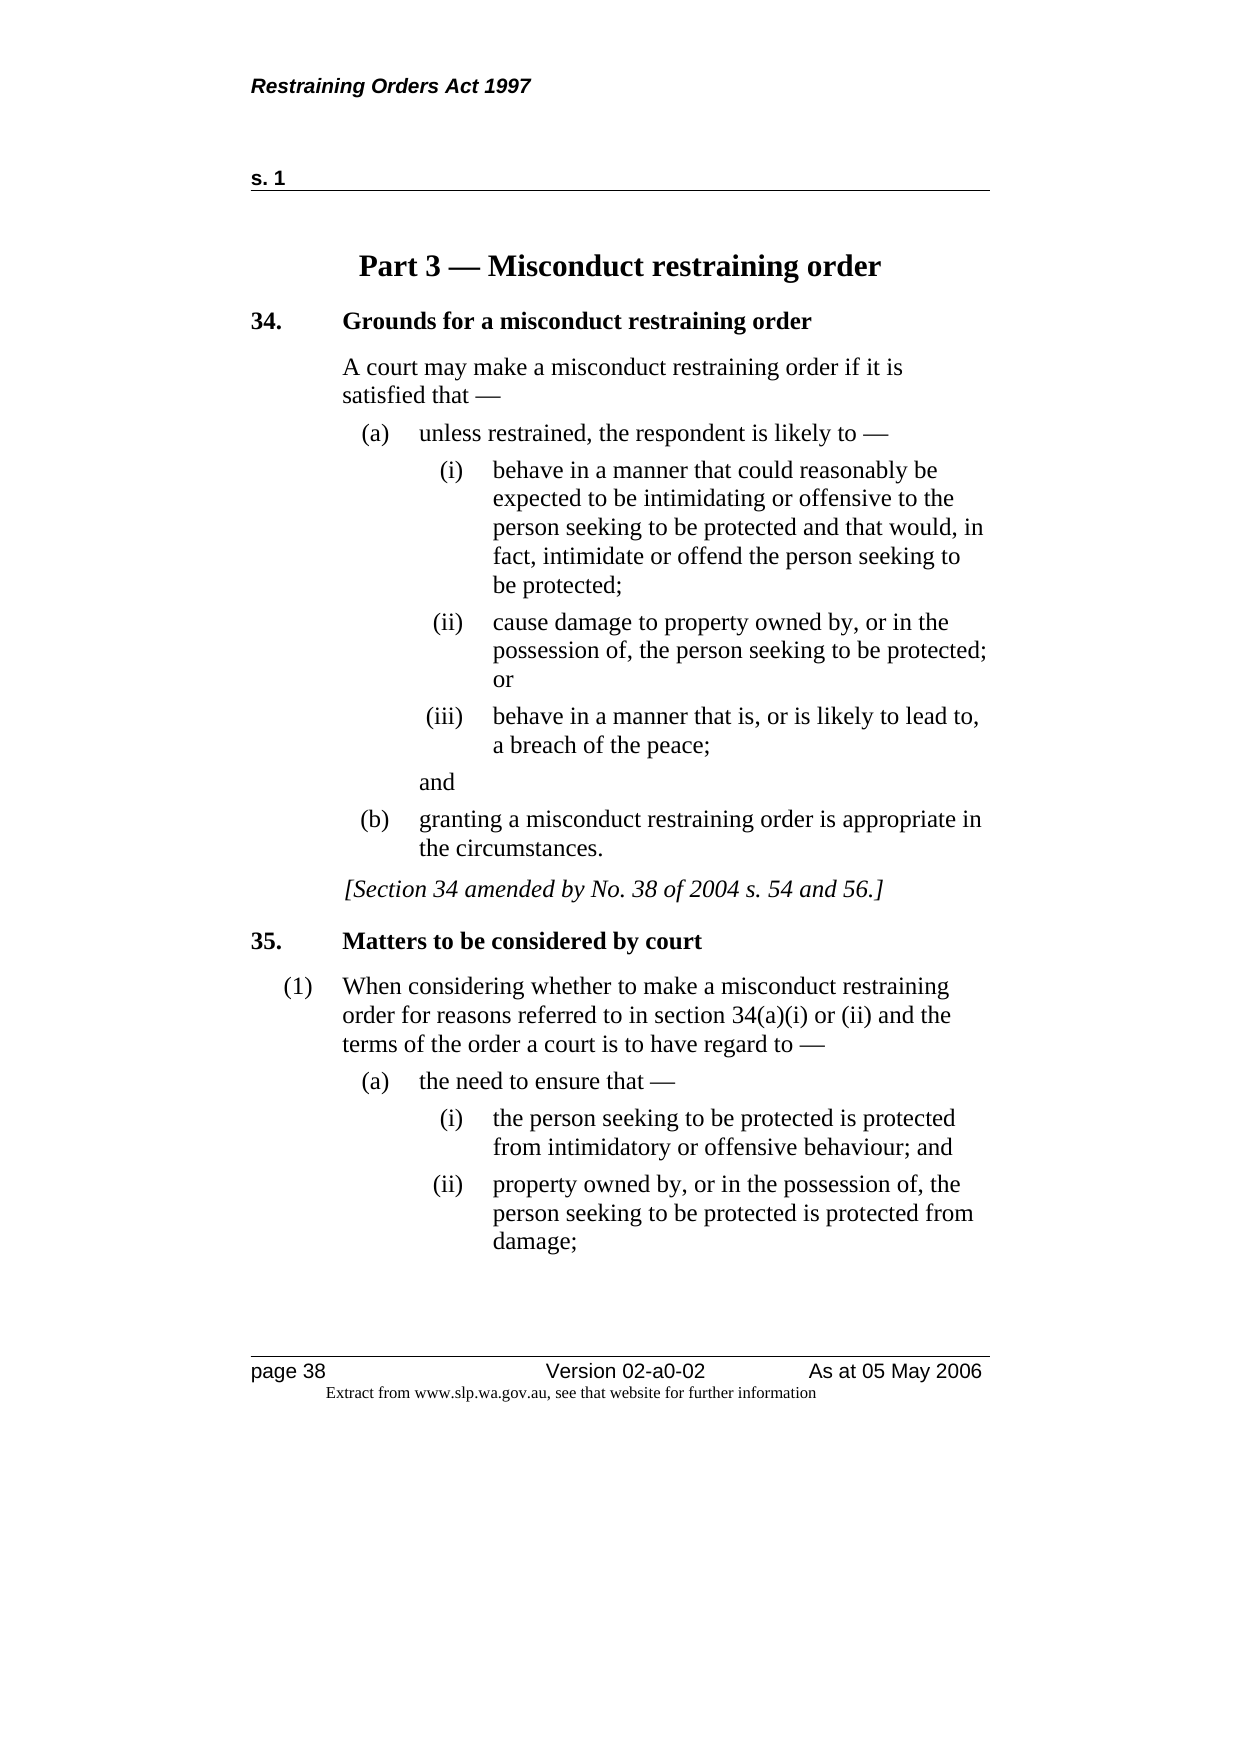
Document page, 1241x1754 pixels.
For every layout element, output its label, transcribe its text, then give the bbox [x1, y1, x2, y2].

text [Section 34 amended by No. 38 of 2004 s. 54 and 56.] [251, 874, 990, 903]
text (iii) behave in a manner that is, or is likely to lead to, a breach of the peace; [251, 701, 990, 759]
text A court may make a misconduct restraining order if it is satisfied that — [251, 352, 990, 409]
text and [251, 767, 990, 796]
text (i) behave in a manner that could reasonably be expected to be intimidating or offensive to the person seeking to be protected and that would, in fact, intimidate or offend the person seeking to be protected; [251, 455, 990, 598]
text (1) When considering whether to make a misconduct restraining order for reasons referred to in section 34(a)(i) or (ii) and the terms of the order a court is to have regard to — [251, 971, 990, 1058]
text (b) granting a misconduct restraining order is appropriate in the circumstances. [251, 804, 990, 862]
text (ii) property owned by, or in the possession of, the person seeking to be protected is protected from damage; [251, 1169, 990, 1255]
text (a) unless restrained, the respondent is likely to — [251, 418, 990, 446]
text (a) the need to ensure that — [251, 1066, 990, 1095]
subtitle 35. Matters to be considered by court [251, 926, 990, 955]
text (i) the person seeking to be protected is protected from intimidatory or offensive behaviour; and [251, 1103, 990, 1161]
subtitle Part 3 — Misconduct restraining order [251, 247, 990, 283]
text (ii) cause damage to property owned by, or in the possession of, the person seeking to be protected; or [251, 607, 990, 693]
subtitle 34. Grounds for a misconduct restraining order [251, 306, 990, 335]
